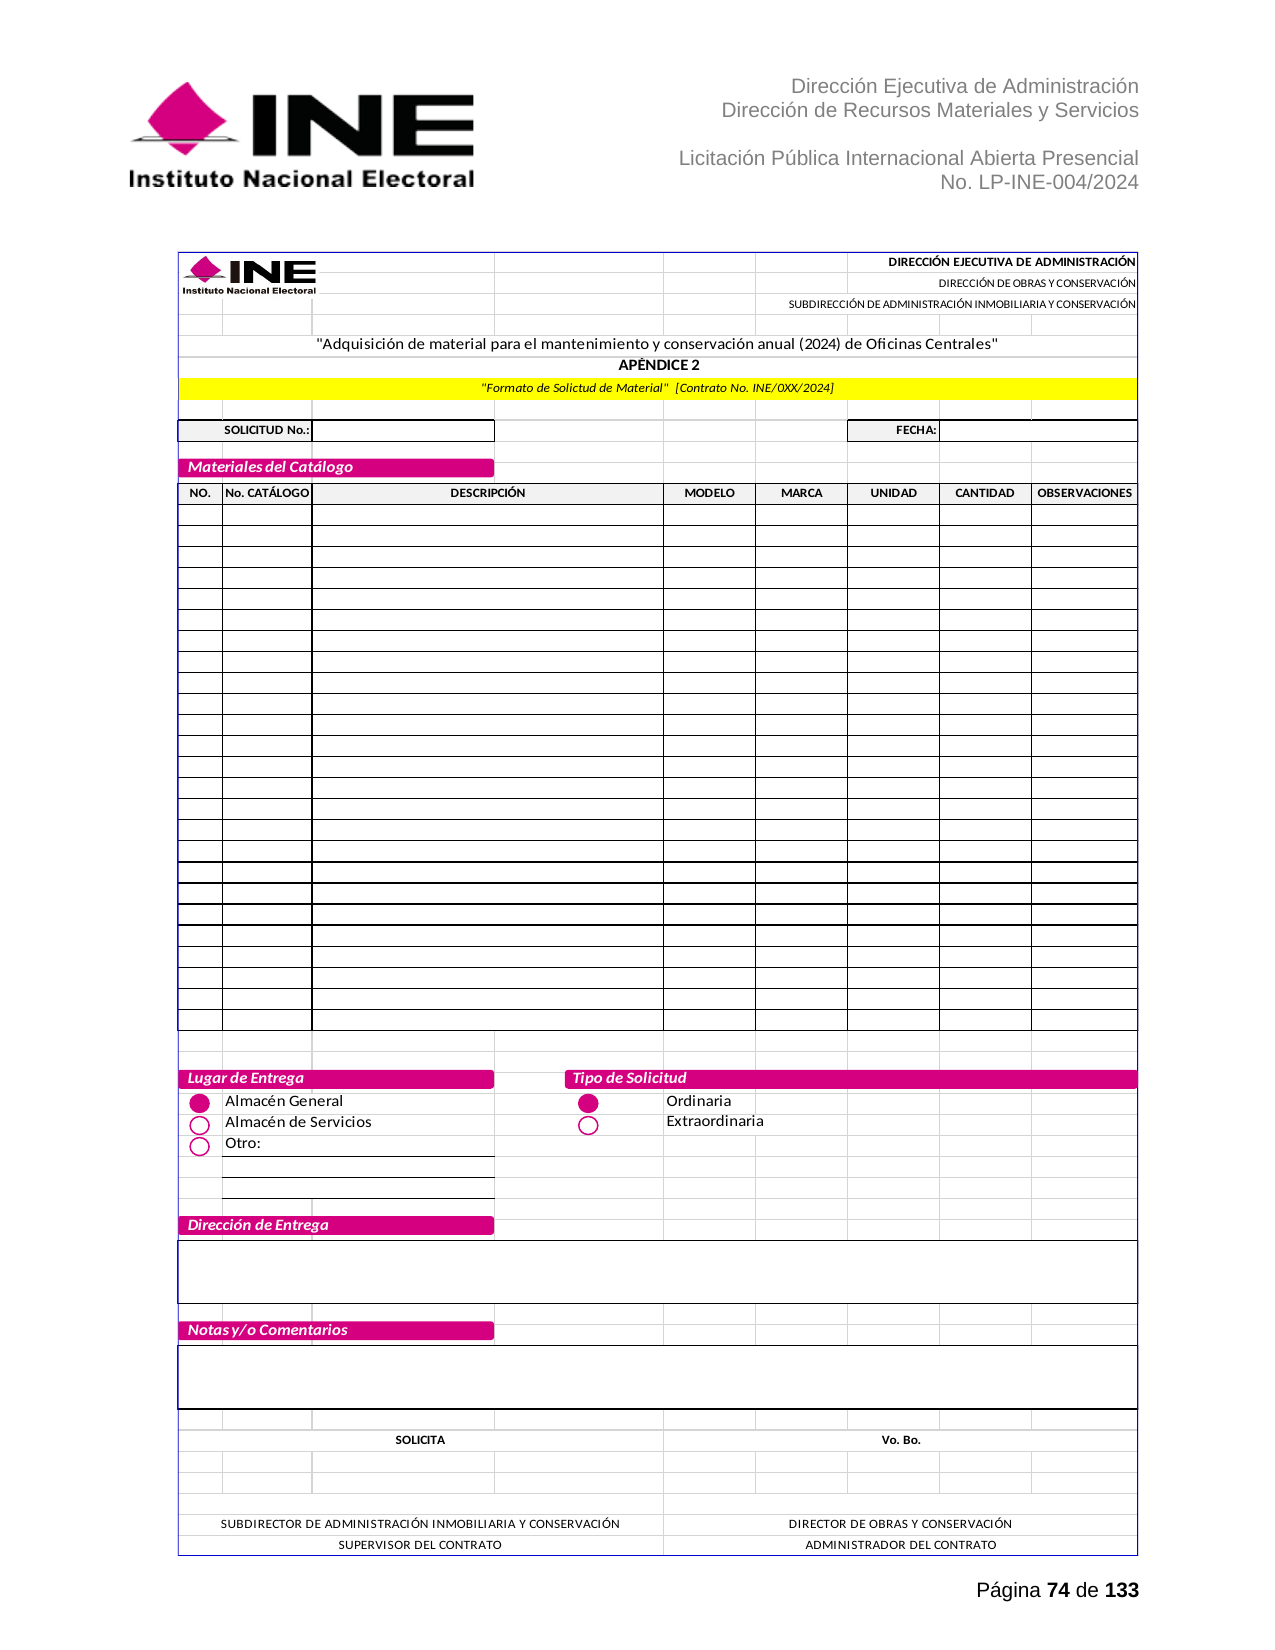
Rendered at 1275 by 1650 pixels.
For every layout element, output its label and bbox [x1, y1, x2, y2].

picture [129, 82, 474, 187]
